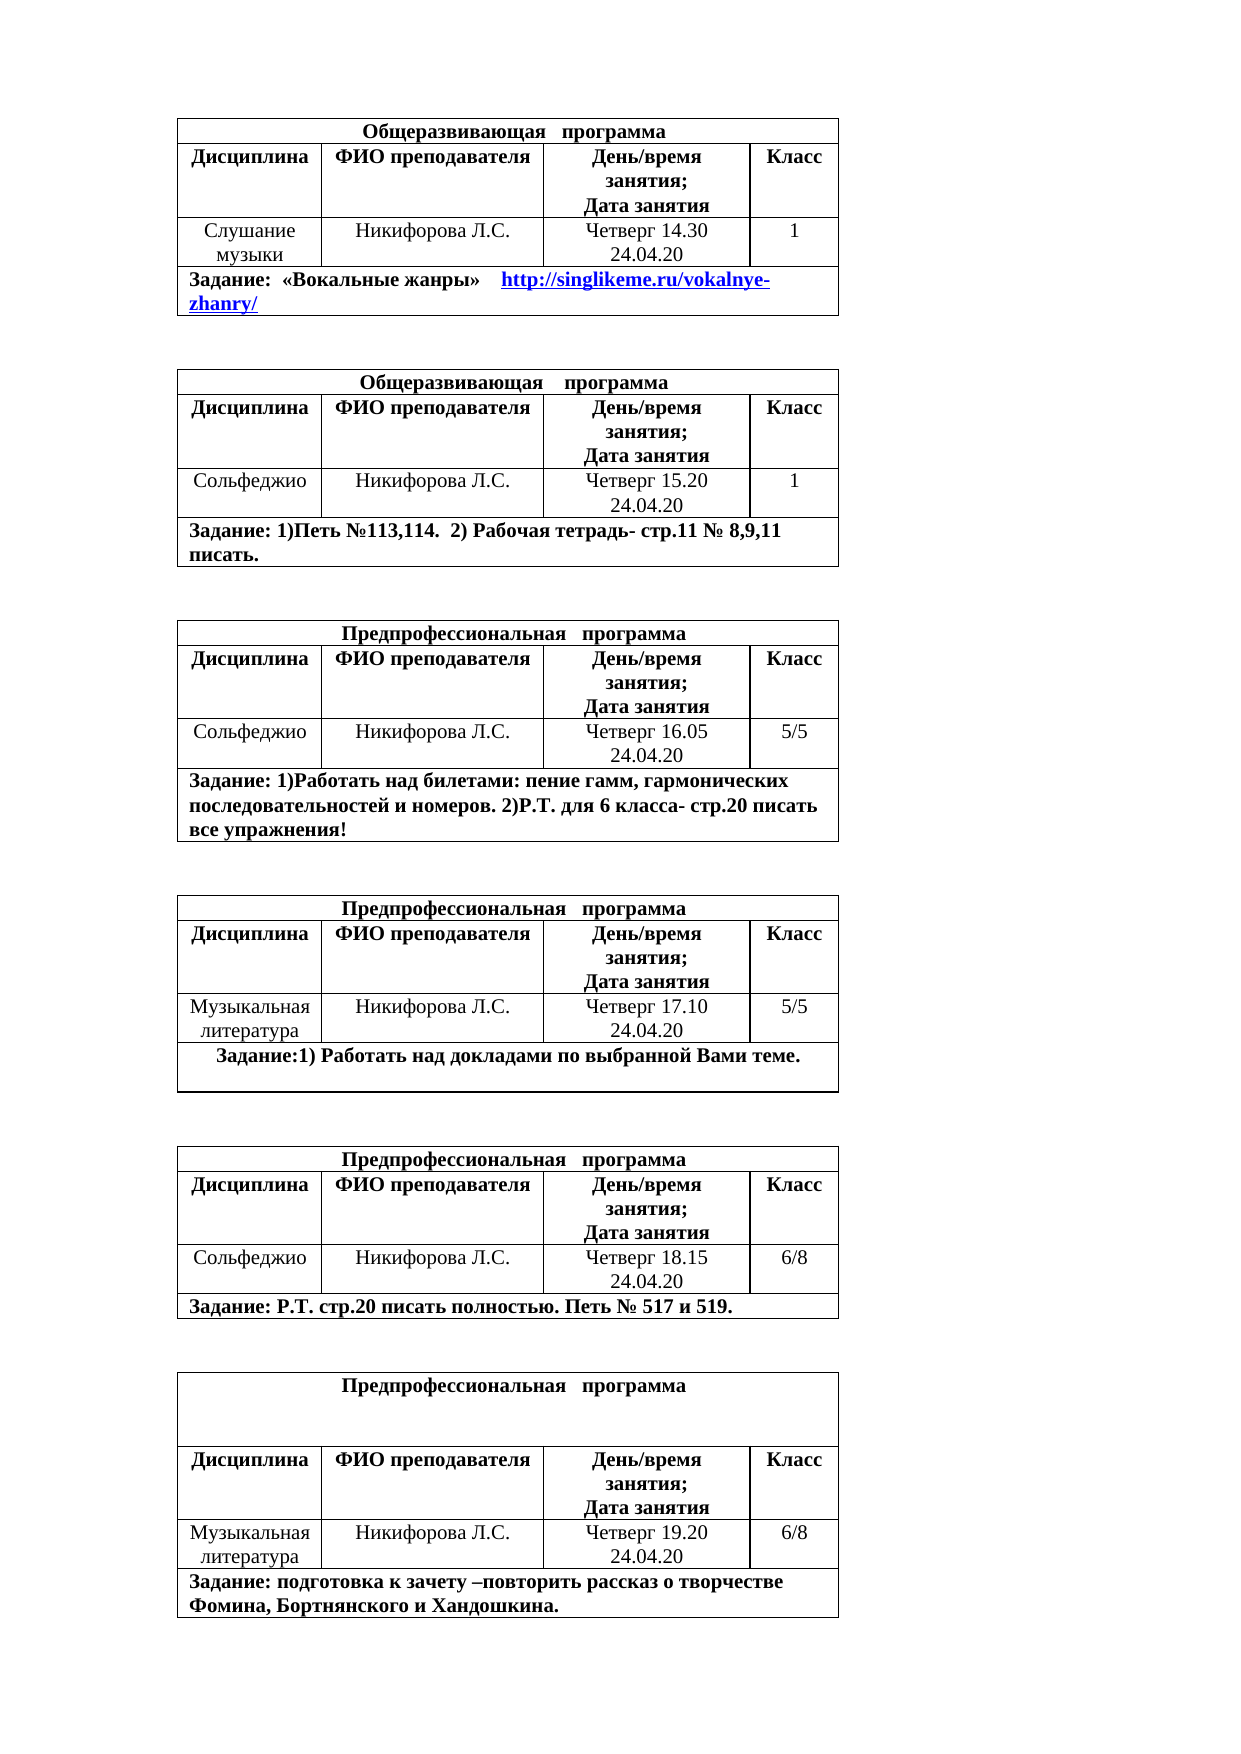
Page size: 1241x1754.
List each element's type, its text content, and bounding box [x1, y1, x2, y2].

table_header Предпрофессиональная программа [178, 1147, 838, 1171]
table_cell Дисциплина [178, 1447, 321, 1519]
table_header Общеразвивающая программа [178, 119, 838, 143]
table_cell 6/8 [751, 1245, 838, 1293]
table_header Предпрофессиональная программа [178, 896, 838, 920]
table_cell День/время занятия; Дата занятия [544, 395, 749, 467]
table_cell Задание: 1)Петь №113,114. 2) Рабочая тетрадь- стр.11 № 8,9,11 писать. [178, 518, 838, 566]
table_cell Слушание музыки [178, 218, 321, 266]
table_cell Класс [751, 921, 838, 993]
table_cell Дисциплина [178, 1172, 321, 1244]
table_cell Четверг 19.20 24.04.20 [544, 1520, 749, 1568]
table_cell ФИО преподавателя [322, 646, 543, 718]
table_header Общеразвивающая программа [178, 370, 838, 394]
table_cell Класс [751, 646, 838, 718]
table_cell Задание: 1)Работать над билетами: пение гамм, гармонических последовательностей и номеров. 2)Р.Т. для 6 класса- стр.20 писать все упражнения! [178, 769, 838, 841]
table_header Предпрофессиональная программа [178, 1373, 838, 1446]
table_cell Задание:1) Работать над докладами по выбранной Вами теме. [178, 1043, 838, 1091]
table_cell Четверг 16.05 24.04.20 [544, 719, 749, 767]
table_header Предпрофессиональная программа [178, 621, 838, 645]
table_cell Сольфеджио [178, 1245, 321, 1293]
table_cell Сольфеджио [178, 469, 321, 517]
table_cell 5/5 [751, 994, 838, 1042]
table_cell ФИО преподавателя [322, 921, 543, 993]
table_cell День/время занятия; Дата занятия [544, 1172, 749, 1244]
table_cell 5/5 [751, 719, 838, 767]
table_cell Сольфеджио [178, 719, 321, 767]
table_cell ФИО преподавателя [322, 395, 543, 467]
table_cell День/время занятия; Дата занятия [544, 144, 749, 217]
table_cell Никифорова Л.С. [322, 994, 543, 1042]
table_cell Четверг 15.20 24.04.20 [544, 469, 749, 517]
table_cell Дисциплина [178, 144, 321, 217]
table_cell День/время занятия; Дата занятия [544, 921, 749, 993]
table_cell День/время занятия; Дата занятия [544, 1447, 749, 1519]
table_cell Никифорова Л.С. [322, 1245, 543, 1293]
table_cell Класс [751, 395, 838, 467]
table_cell ФИО преподавателя [322, 1447, 543, 1519]
table_cell ФИО преподавателя [322, 1172, 543, 1244]
table_cell ФИО преподавателя [322, 144, 543, 217]
table_cell Задание: подготовка к зачету –повторить рассказ о творчестве Фомина, Бортнянского и Хандошкина. [178, 1569, 838, 1617]
table_cell Дисциплина [178, 921, 321, 993]
table_cell Задание: Р.Т. стр.20 писать полностью. Петь № 517 и 519. [178, 1294, 838, 1318]
table_cell Дисциплина [178, 646, 321, 718]
table_cell 1 [751, 469, 838, 517]
table_cell Задание: «Вокальные жанры» http://singlikeme.ru/vokalnye-zhanry/ [178, 267, 838, 315]
table_cell Музыкальная литература [178, 994, 321, 1042]
table_cell Никифорова Л.С. [322, 218, 543, 266]
table_cell День/время занятия; Дата занятия [544, 646, 749, 718]
table_cell 6/8 [751, 1520, 838, 1568]
table_cell Дисциплина [178, 395, 321, 467]
table_cell Четверг 17.10 24.04.20 [544, 994, 749, 1042]
table_cell Никифорова Л.С. [322, 719, 543, 767]
table_cell 1 [751, 218, 838, 266]
table_cell Класс [751, 144, 838, 217]
table_cell Класс [751, 1447, 838, 1519]
table_cell Класс [751, 1172, 838, 1244]
table_cell Никифорова Л.С. [322, 469, 543, 517]
table_cell Музыкальная литература [178, 1520, 321, 1568]
table_cell Четверг 14.30 24.04.20 [544, 218, 749, 266]
table_cell Никифорова Л.С. [322, 1520, 543, 1568]
table_cell Четверг 18.15 24.04.20 [544, 1245, 749, 1293]
